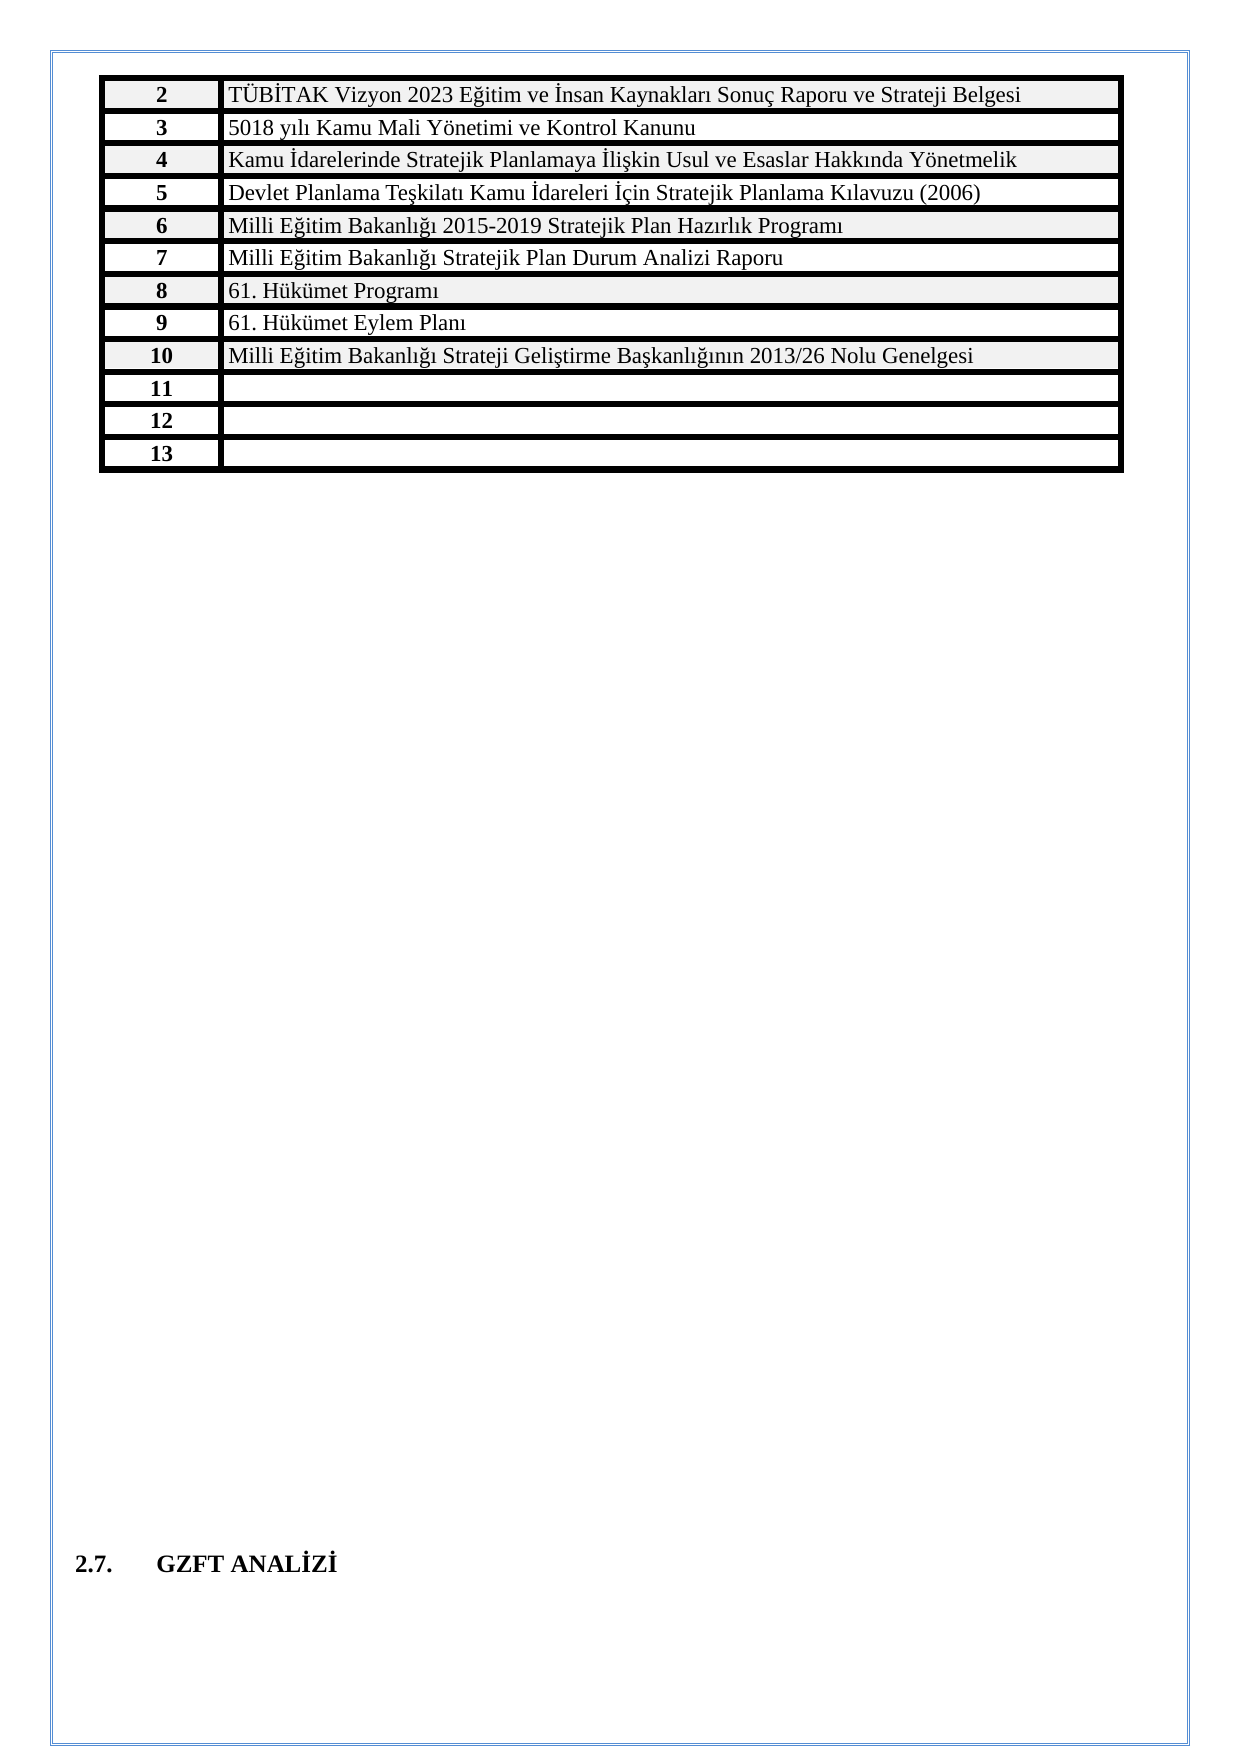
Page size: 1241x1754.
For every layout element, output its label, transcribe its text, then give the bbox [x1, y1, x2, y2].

table_cell 10 [105, 342, 218, 368]
table_cell 2 [105, 81, 218, 108]
table_cell 13 [105, 440, 218, 466]
table_cell 5018 yılı Kamu Mali Yönetimi ve Kontrol Kanunu [224, 114, 1118, 140]
table_cell 61. Hükümet Eylem Planı [224, 310, 1118, 336]
table_cell 3 [105, 114, 218, 140]
table_cell Devlet Planlama Teşkilatı Kamu İdareleri İçin Stratejik Planlama Kılavuzu (2006) [224, 179, 1118, 205]
table_cell Milli Eğitim Bakanlığı Strateji Geliştirme Başkanlığının 2013/26 Nolu Genelgesi [224, 342, 1118, 368]
table_cell 7 [105, 244, 218, 271]
table_cell 12 [105, 407, 218, 434]
table_cell 61. Hükümet Programı [224, 277, 1118, 303]
table_cell Milli Eğitim Bakanlığı 2015-2019 Stratejik Plan Hazırlık Programı [224, 212, 1118, 238]
table_cell 6 [105, 212, 218, 238]
table_cell [224, 407, 1118, 434]
list GZFT ANALİZİ [75, 1549, 1165, 1578]
table_cell [224, 375, 1118, 401]
table_cell 9 [105, 310, 218, 336]
table_cell 4 [105, 146, 218, 173]
table_cell Kamu İdarelerinde Stratejik Planlamaya İlişkin Usul ve Esaslar Hakkında Yönetmelik [224, 146, 1118, 173]
table_cell Milli Eğitim Bakanlığı Stratejik Plan Durum Analizi Raporu [224, 244, 1118, 271]
table_cell [224, 440, 1118, 466]
table_cell 11 [105, 375, 218, 401]
table_cell 8 [105, 277, 218, 303]
table_cell 5 [105, 179, 218, 205]
table_cell TÜBİTAK Vizyon 2023 Eğitim ve İnsan Kaynakları Sonuç Raporu ve Strateji Belgesi [224, 81, 1118, 108]
